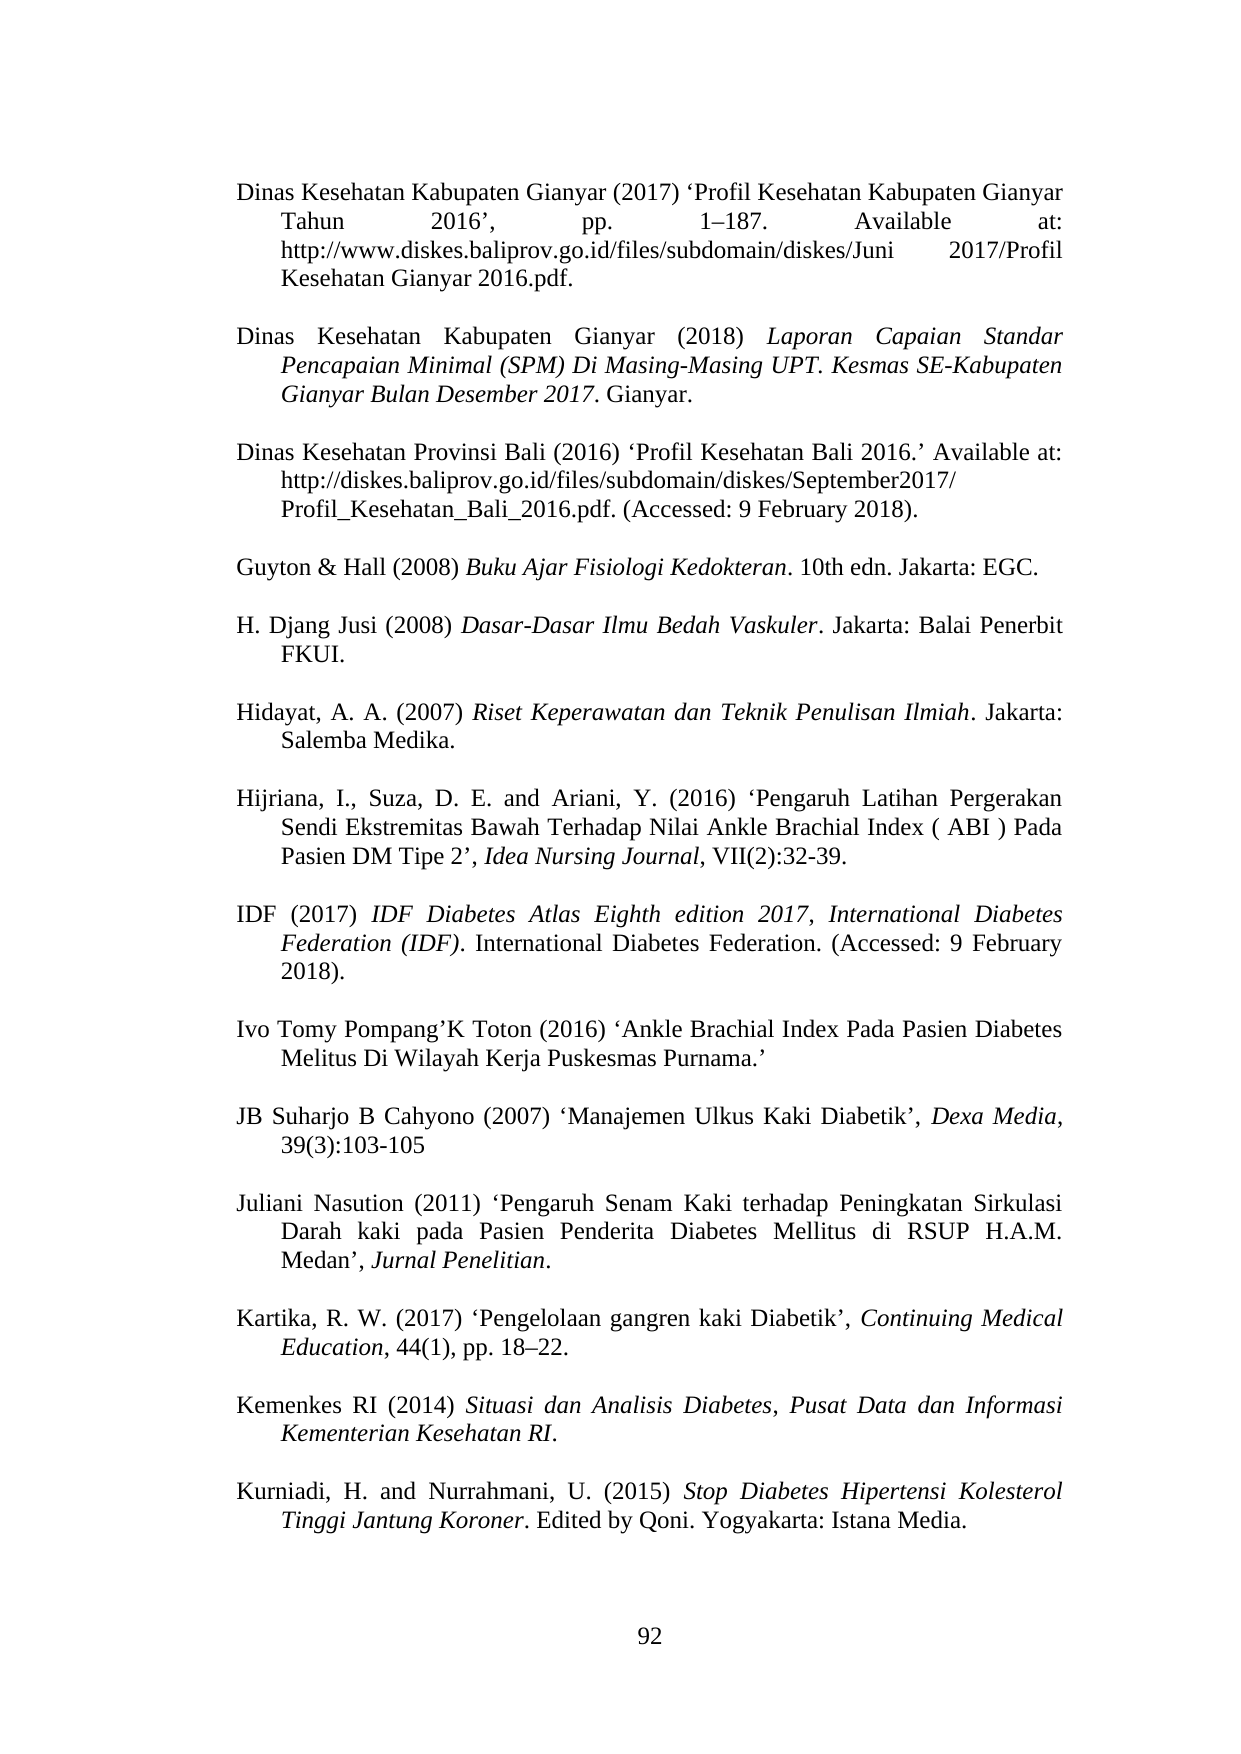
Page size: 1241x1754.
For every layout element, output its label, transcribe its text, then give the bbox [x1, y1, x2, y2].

text Juliani Nasution (2011) ‘Pengaruh Senam Kaki terhadap Peningkatan Sirkulasi Darah kaki pada Pasien Penderita Diabetes Mellitus di RSUP H.A.M. Medan’, Jurnal Penelitian. [236, 1188, 1063, 1274]
text JB Suharjo B Cahyono (2007) ‘Manajemen Ulkus Kaki Diabetik’, Dexa Media, 39(3):103-105 [236, 1101, 1063, 1158]
text Dinas Kesehatan Provinsi Bali (2016) ‘Profil Kesehatan Bali 2016.’ Available at: http://diskes.baliprov.go.id/files/subdomain/diskes/September2017/Profil_Kesehatan_Bali_2016.pdf. (Accessed: 9 February 2018). [236, 437, 1063, 523]
text IDF (2017) IDF Diabetes Atlas Eighth edition 2017, International Diabetes Federation (IDF). International Diabetes Federation. (Accessed: 9 February 2018). [236, 899, 1063, 985]
text Kemenkes RI (2014) Situasi dan Analisis Diabetes, Pusat Data dan Informasi Kementerian Kesehatan RI. [236, 1390, 1063, 1447]
text Dinas Kesehatan Kabupaten Gianyar (2018) Laporan Capaian Standar Pencapaian Minimal (SPM) Di Masing-Masing UPT. Kesmas SE-Kabupaten Gianyar Bulan Desember 2017. Gianyar. [236, 321, 1063, 408]
text Hidayat, A. A. (2007) Riset Keperawatan dan Teknik Penulisan Ilmiah. Jakarta: Salemba Medika. [236, 697, 1063, 754]
text Kartika, R. W. (2017) ‘Pengelolaan gangren kaki Diabetik’, Continuing Medical Education, 44(1), pp. 18–22. [236, 1303, 1063, 1361]
text H. Djang Jusi (2008) Dasar-Dasar Ilmu Bedah Vaskuler. Jakarta: Balai Penerbit FKUI. [236, 610, 1063, 668]
text Hijriana, I., Suza, D. E. and Ariani, Y. (2016) ‘Pengaruh Latihan Pergerakan Sendi Ekstremitas Bawah Terhadap Nilai Ankle Brachial Index ( ABI ) Pada Pasien DM Tipe 2’, Idea Nursing Journal, VII(2):32-39. [236, 783, 1063, 870]
text Guyton & Hall (2008) Buku Ajar Fisiologi Kedokteran. 10th edn. Jakarta: EGC. [236, 552, 1063, 581]
text Ivo Tomy Pompang’K Toton (2016) ‘Ankle Brachial Index Pada Pasien Diabetes Melitus Di Wilayah Kerja Puskesmas Purnama.’ [236, 1014, 1063, 1072]
text Dinas Kesehatan Kabupaten Gianyar (2017) ‘Profil Kesehatan Kabupaten Gianyar Tahun 2016’, pp. 1–187. Available at: http://www.diskes.baliprov.go.id/files/subdomain/diskes/Juni 2017/Profil Kesehatan Gianyar 2016.pdf. [236, 177, 1063, 292]
text Kurniadi, H. and Nurrahmani, U. (2015) Stop Diabetes Hipertensi Kolesterol Tinggi Jantung Koroner. Edited by Qoni. Yogyakarta: Istana Media. [236, 1476, 1063, 1534]
